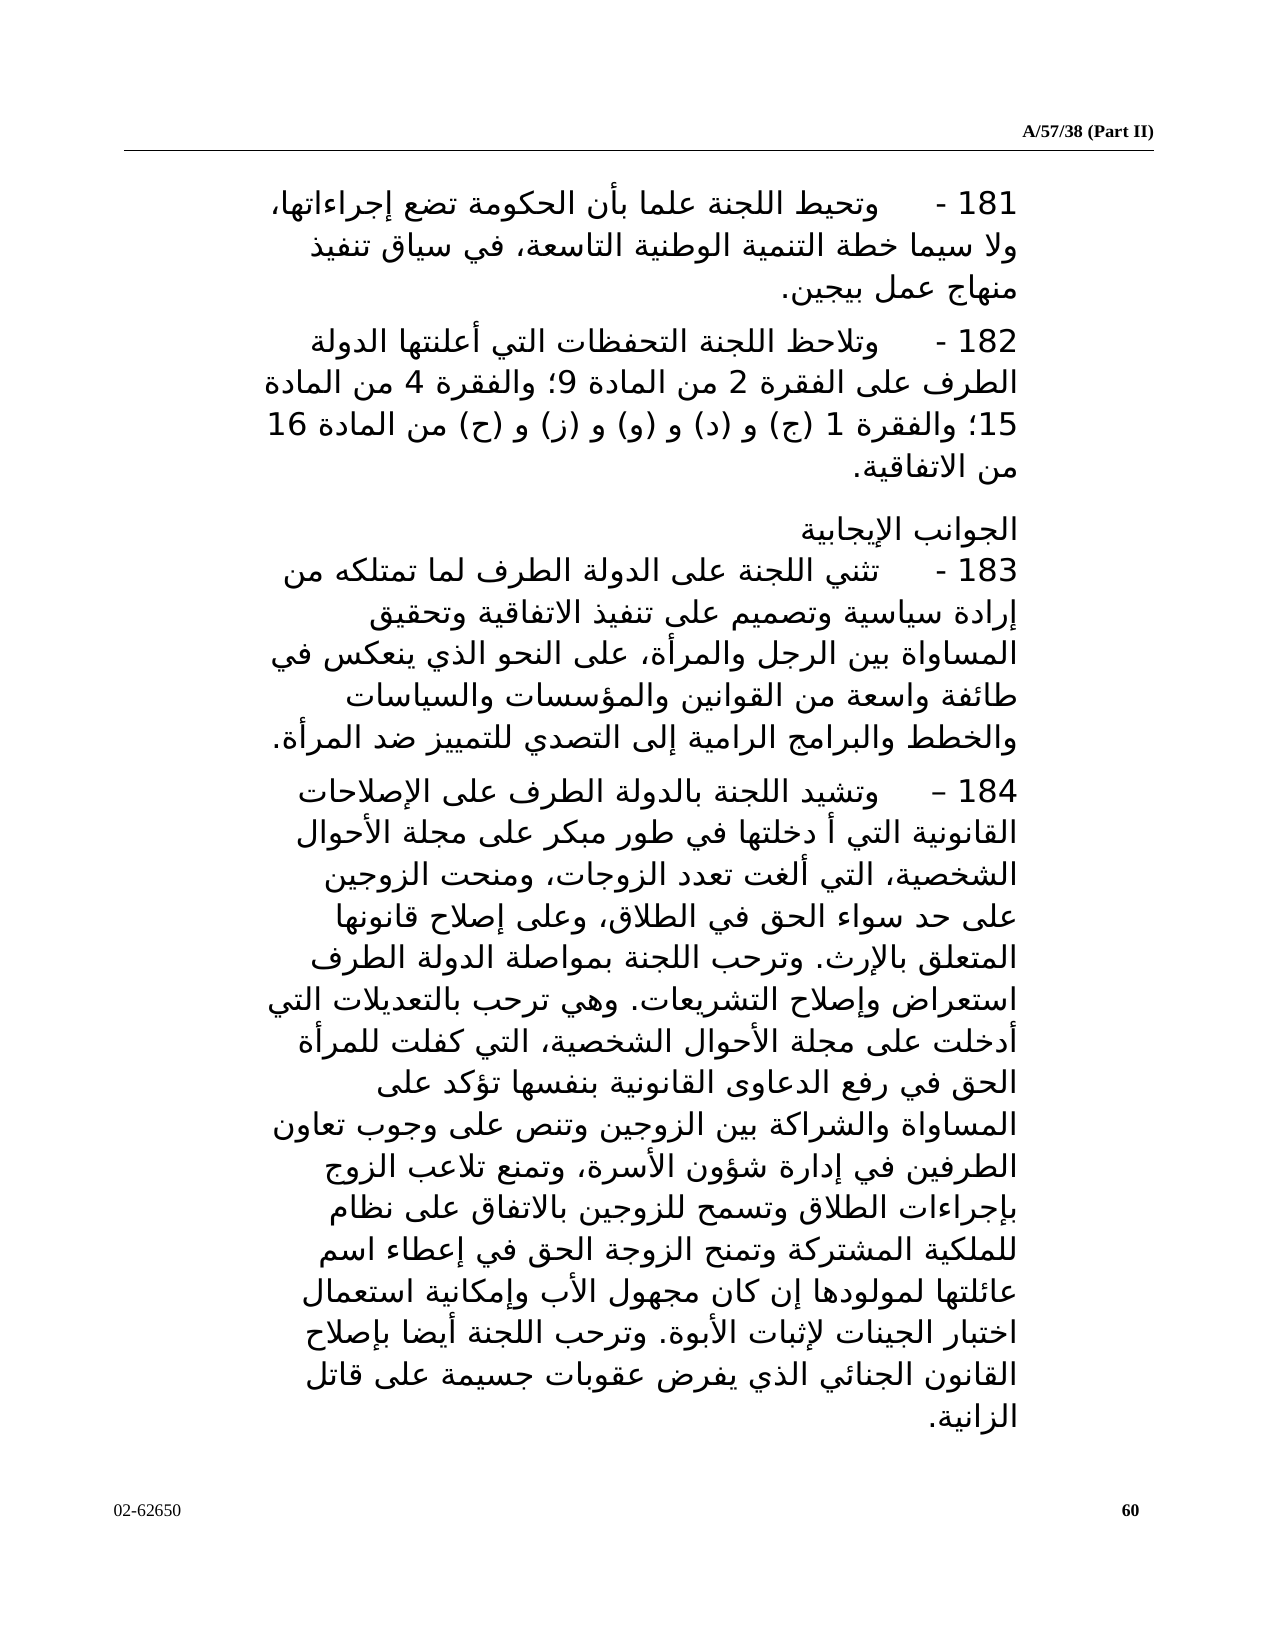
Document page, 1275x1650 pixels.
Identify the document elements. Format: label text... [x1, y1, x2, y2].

text 184 – وتشيد اللجنة بالدولة الطرف على الإصلاحات القانونية التي أ دخلتها في طور مبكر على مجلة الأحوال الشخصية، التي ألغت تعدد الزوجات، ومنحت الزوجين على حد سواء الحق في الطلاق، وعلى إصلاح قانونها المتعلق بالإرث. وترحب اللجنة بمواصلة الدولة الطرف استعراض وإصلاح التشريعات. وهي ترحب بالتعديلات التي أدخلت على مجلة الأحوال الشخصية، التي كفلت للمرأة الحق في رفع الدعاوى القانونية بنفسها تؤكد على المساواة والشراكة بين الزوجين وتنص على وجوب تعاون الطرفين في إدارة شؤون الأسرة، وتمنع تلاعب الزوج بإجراءات الطلاق وتسمح للزوجين بالاتفاق على نظام للملكية المشتركة وتمنح الزوجة الحق في إعطاء اسم عائلتها لمولودها إن كان مجهول الأب وإمكانية استعمال اختبار الجينات لإثبات الأبوة. وترحب اللجنة أيضا بإصلاح القانون الجنائي الذي يفرض عقوبات جسيمة على قاتل الزانية. [256, 769, 1018, 1436]
text 182 - وتلاحظ اللجنة التحفظات التي أعلنتها الدولة الطرف على الفقرة 2 من المادة 9؛ والفقرة 4 من المادة 15؛ والفقرة 1 (ج) و (د) و (و) و (ز) و (ح) من المادة 16 من الاتفاقية. [256, 319, 1018, 486]
text 183 - تثني اللجنة على الدولة الطرف لما تمتلكه من إرادة سياسية وتصميم على تنفيذ الاتفاقية وتحقيق المساواة بين الرجل والمرأة، على النحو الذي ينعكس في طائفة واسعة من القوانين والمؤسسات والسياسات والخطط والبرامج الرامية إلى التصدي للتمييز ضد المرأة. [256, 548, 1018, 756]
text الجوانب الإيجابية [256, 511, 1151, 548]
text 181 - وتحيط اللجنة علما بأن الحكومة تضع إجراءاتها، ولا سيما خطة التنمية الوطنية التاسعة، في سياق تنفيذ منهاج عمل بيجين. [256, 181, 1018, 306]
